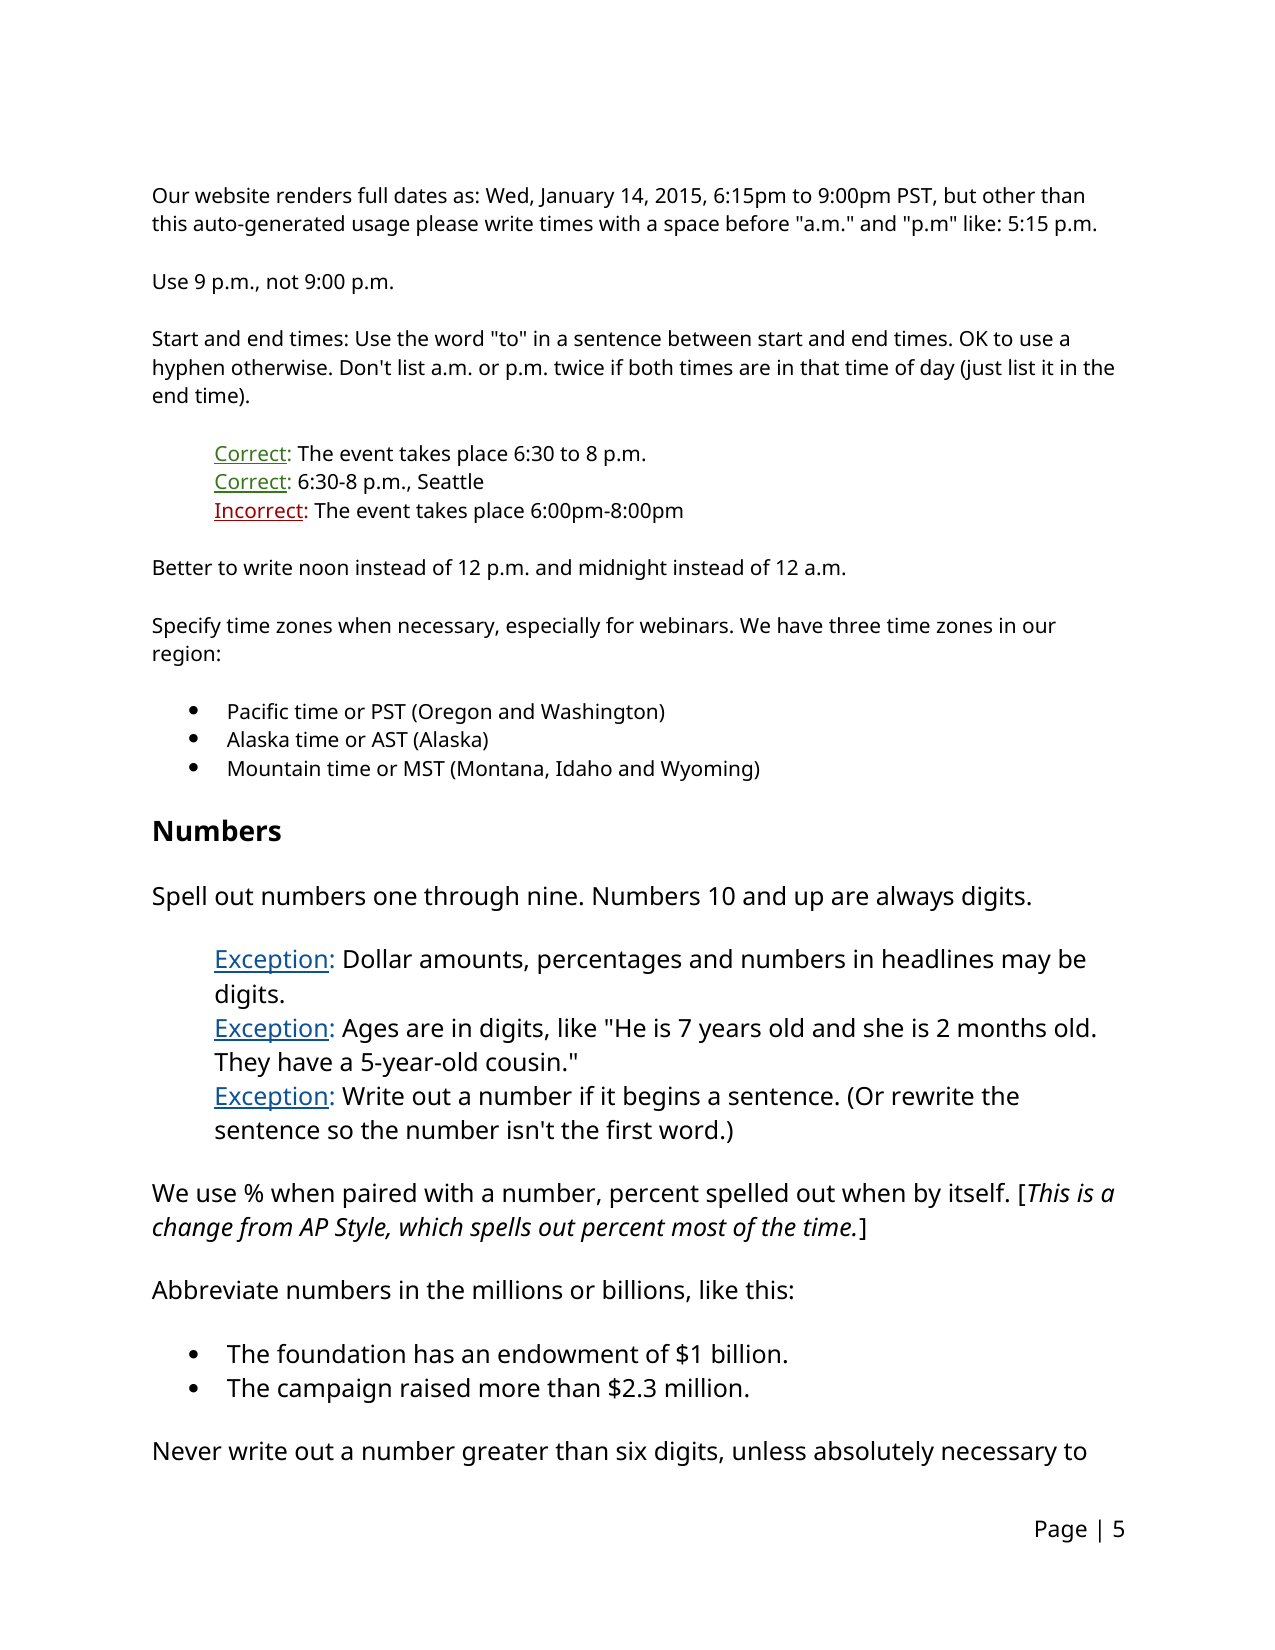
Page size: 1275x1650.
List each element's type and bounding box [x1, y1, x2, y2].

table_header [150, 150, 1125, 1500]
